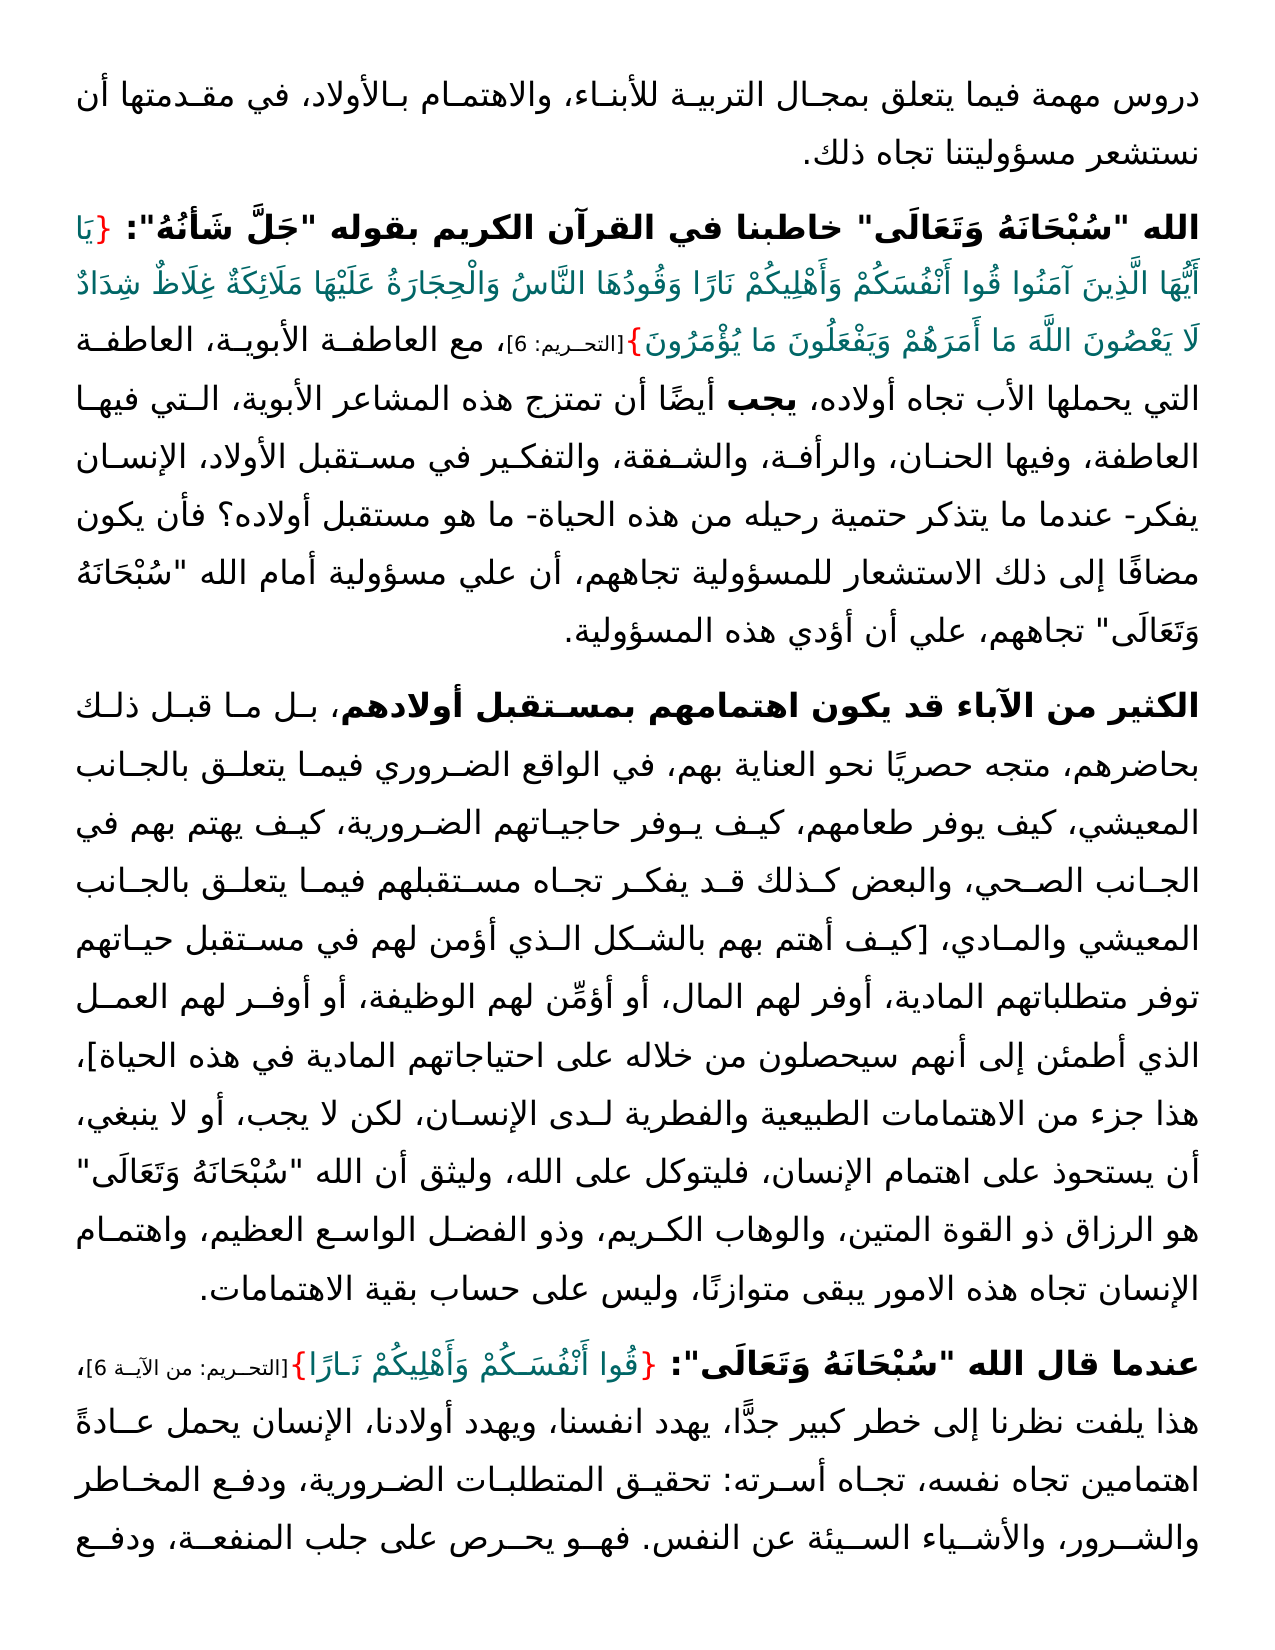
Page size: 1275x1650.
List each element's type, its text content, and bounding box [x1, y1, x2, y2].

text الله "سُبْحَانَهُ وَتَعَالَى" خاطبنا في القرآن الكريم بقوله "جَلَّ شَأنُهُ": {يَا أَيُّهَا الَّذِينَ آمَنُوا قُوا أَنْفُسَكُمْ وَأَهْلِيكُمْ نَارًا وَقُودُهَا النَّاسُ وَالْحِجَارَةُ عَلَيْهَا مَلَائِكَةٌ غِلَاظٌ شِدَادٌ لَا يَعْصُونَ اللَّهَ مَا أَمَرَهُمْ وَيَفْعَلُونَ مَا يُؤْمَرُونَ}[التحريم: 6]، مع العاطفة الأبوية، العاطفة التي يحملها الأب تجاه أولاده، يجب أيضًا أن تمتزج هذه المشاعر الأبوية، التي فيها العاطفة، وفيها الحنان، والرأفة، والشفقة، والتفكير في مستقبل الأولاد، الإنسان يفكر- عندما ما يتذكر حتمية رحيله من هذه الحياة- ما هو مستقبل أولاده؟ فأن يكون مضافًا إلى ذلك الاستشعار للمسؤولية تجاههم، أن علي مسؤولية أمام الله "سُبْحَانَهُ وَتَعَالَى" تجاههم، علي أن أؤدي هذه المسؤولية. [75, 208, 1200, 651]
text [75, 1344, 1200, 1558]
text الكثير من الآباء قد يكون اهتمامهم بمستقبل أولادهم، بل ما قبل ذلك بحاضرهم، متجه حصريًا نحو العناية بهم، في الواقع الضروري فيما يتعلق بالجانب المعيشي، كيف يوفر طعامهم، كيف يوفر حاجياتهم الضرورية، كيف يهتم بهم في الجانب الصحي، والبعض كذلك قد يفكر تجاه مستقبلهم فيما يتعلق بالجانب المعيشي والمادي، [كيف أهتم بهم بالشكل الذي أؤمن لهم في مستقبل حياتهم توفر متطلباتهم المادية، أوفر لهم المال، أو أؤمِّن لهم الوظيفة، أو أوفر لهم العمل الذي أطمئن إلى أنهم سيحصلون من خلاله على احتياجاتهم المادية في هذه الحياة]، هذا جزء من الاهتمامات الطبيعية والفطرية لدى الإنسان، لكن لا يجب، أو لا ينبغي، أن يستحوذ على اهتمام الإنسان، فليتوكل على الله، وليثق أن الله "سُبْحَانَهُ وَتَعَالَى" هو الرزاق ذو القوة المتين، والوهاب الكريم، وذو الفضل الواسع العظيم، واهتمام الإنسان تجاه هذه الامور يبقى متوازنًا، وليس على حساب بقية الاهتمامات. [75, 687, 1200, 1308]
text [75, 75, 1200, 172]
